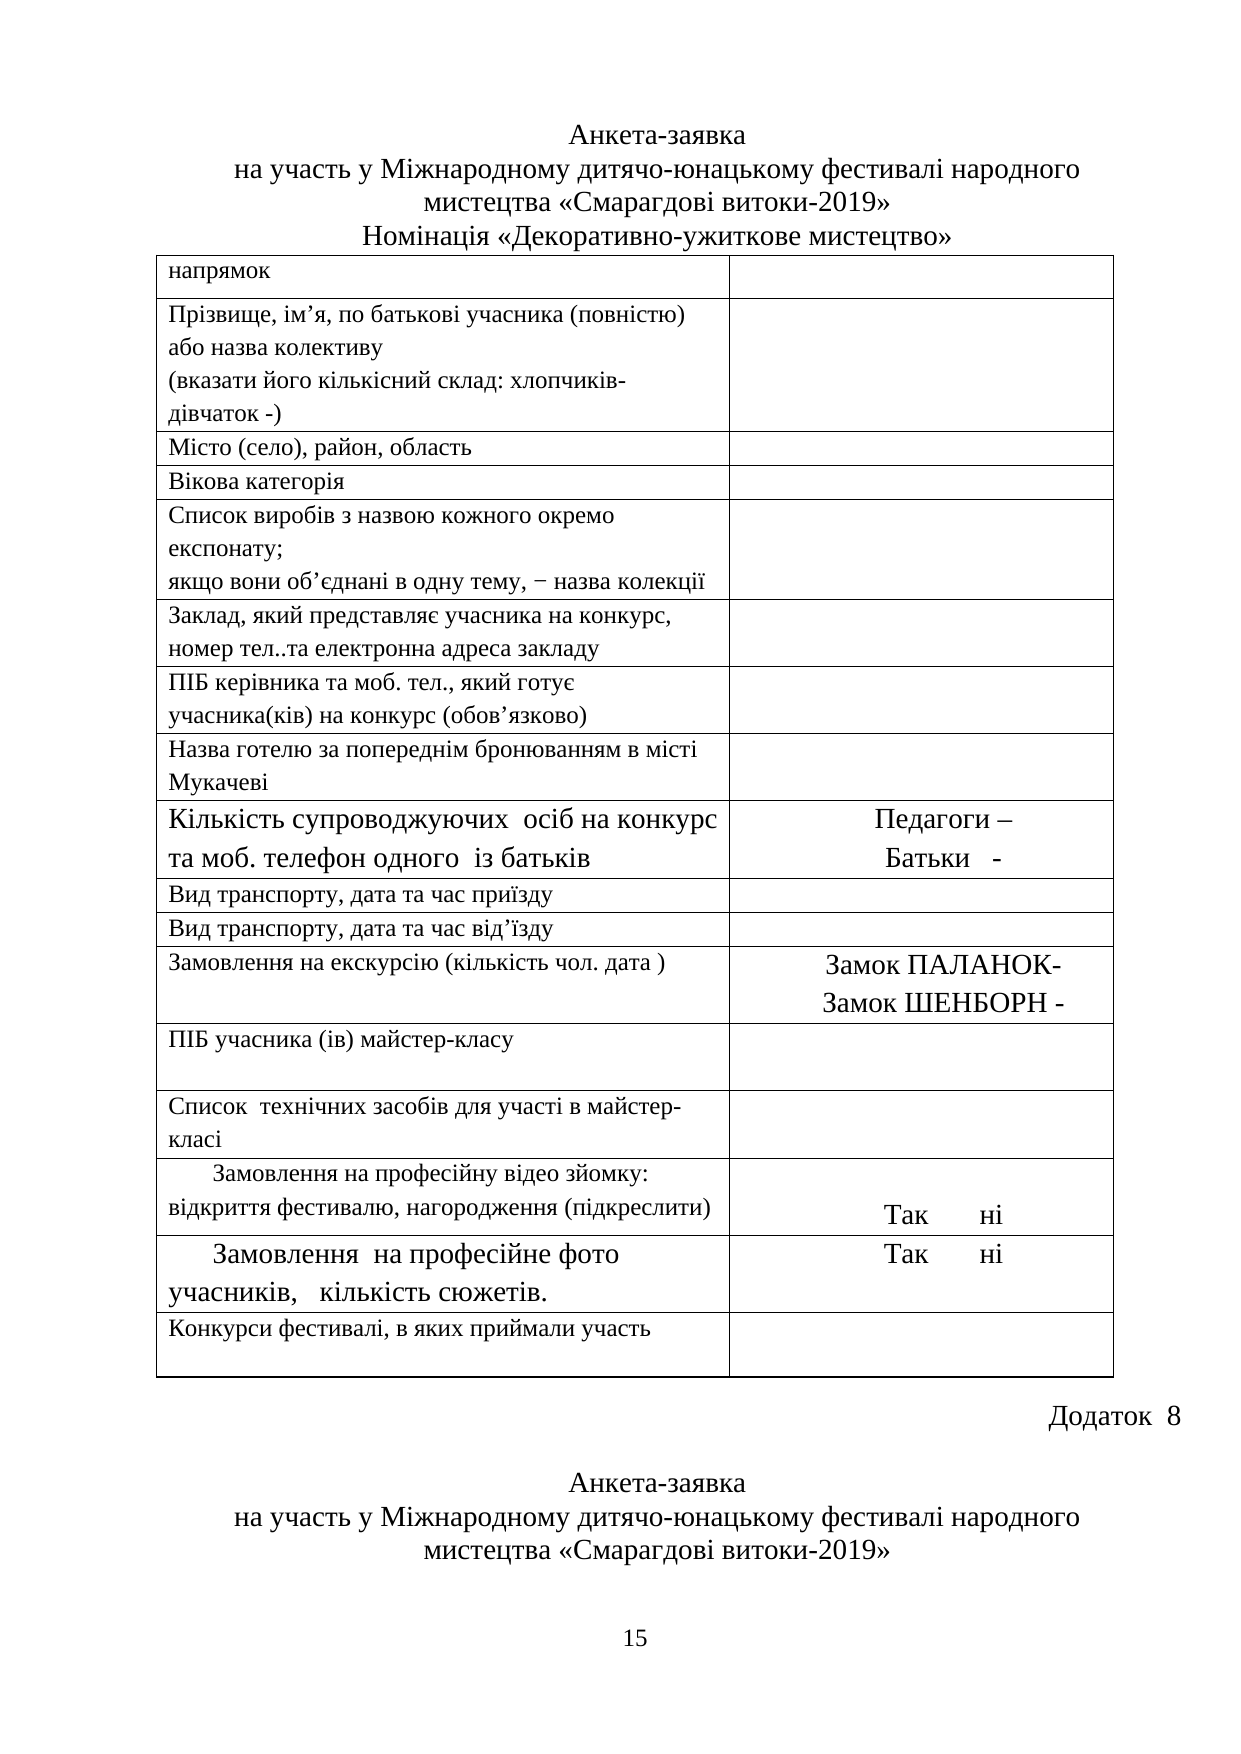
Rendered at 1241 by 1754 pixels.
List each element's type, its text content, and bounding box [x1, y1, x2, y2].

table_cell Замовлення на екскурсію (кількість чол. дата ) [157, 947, 729, 1023]
table_cell Замок ПАЛАНОК- Замок ШЕНБОРН - [730, 947, 1113, 1023]
table_cell [730, 600, 1113, 666]
text Анкета-заявка [89, 1465, 1181, 1499]
table_cell Прізвище, ім’я, по батькові учасника (повністю) або назва колективу (вказати його кількісний склад: хлопчиків- дівчаток -) [157, 299, 729, 431]
table_cell Вид транспорту, дата та час приїзду [157, 879, 729, 912]
table_cell [730, 734, 1113, 800]
table_cell ПІБ керівника та моб. тел., який готує учасника(ків) на конкурс (обов’язково) [157, 667, 729, 733]
table_cell Так ні [730, 1159, 1113, 1235]
table_cell [730, 432, 1113, 465]
table_cell Замовлення на професійне фото учасників, кількість сюжетів. [157, 1236, 729, 1312]
table_cell Назва готелю за попереднім бронюванням в місті Мукачеві [157, 734, 729, 800]
text на участь у Міжнародному дитячо-юнацькому фестивалі народного [89, 1499, 1181, 1532]
table_cell Список виробів з назвою кожного окремо експонату; якщо вони об’єднані в одну тему, − назва колекції [157, 500, 729, 599]
table_cell [730, 466, 1113, 499]
text Додаток 8 [89, 1057, 1181, 1432]
table_header напрямок [157, 256, 729, 298]
table_cell Конкурси фестивалі, в яких приймали участь [157, 1313, 729, 1376]
text мистецтва «Смарагдові витоки-2019» [89, 184, 1181, 218]
text на участь у Міжнародному дитячо-юнацькому фестивалі народного [89, 151, 1181, 184]
table_cell Список технічних засобів для участі в майстер-класі [157, 1091, 729, 1157]
table_cell [730, 879, 1113, 912]
table_cell Заклад, який представляє учасника на конкурс, номер тел..та електронна адреса закладу [157, 600, 729, 666]
table_cell [730, 500, 1113, 599]
table_cell Так ні [730, 1236, 1113, 1312]
text Анкета-заявка [89, 117, 1181, 151]
text мистецтва «Смарагдові витоки-2019» [89, 1532, 1181, 1566]
table_cell Замовлення на професійну відео зйомку: відкриття фестивалю, нагородження (підкреслити) [157, 1159, 729, 1235]
table_cell [730, 1313, 1113, 1376]
table_cell Вікова категорія [157, 466, 729, 499]
table_cell [730, 1024, 1113, 1090]
text Номінація «Декоративно-ужиткове мистецтво» [89, 218, 1181, 252]
table_cell [730, 1091, 1113, 1157]
table_cell Педагоги – Батьки - [730, 801, 1113, 878]
table_cell [730, 913, 1113, 946]
table_cell [730, 667, 1113, 733]
table_cell Вид транспорту, дата та час від’їзду [157, 913, 729, 946]
table_cell ПІБ учасника (ів) майстер-класу [157, 1024, 729, 1090]
table_cell Кількість супроводжуючих осіб на конкурс та моб. телефон одного із батьків [157, 801, 729, 878]
table_cell [730, 299, 1113, 431]
table_header [730, 256, 1113, 298]
table_cell Місто (село), район, область [157, 432, 729, 465]
